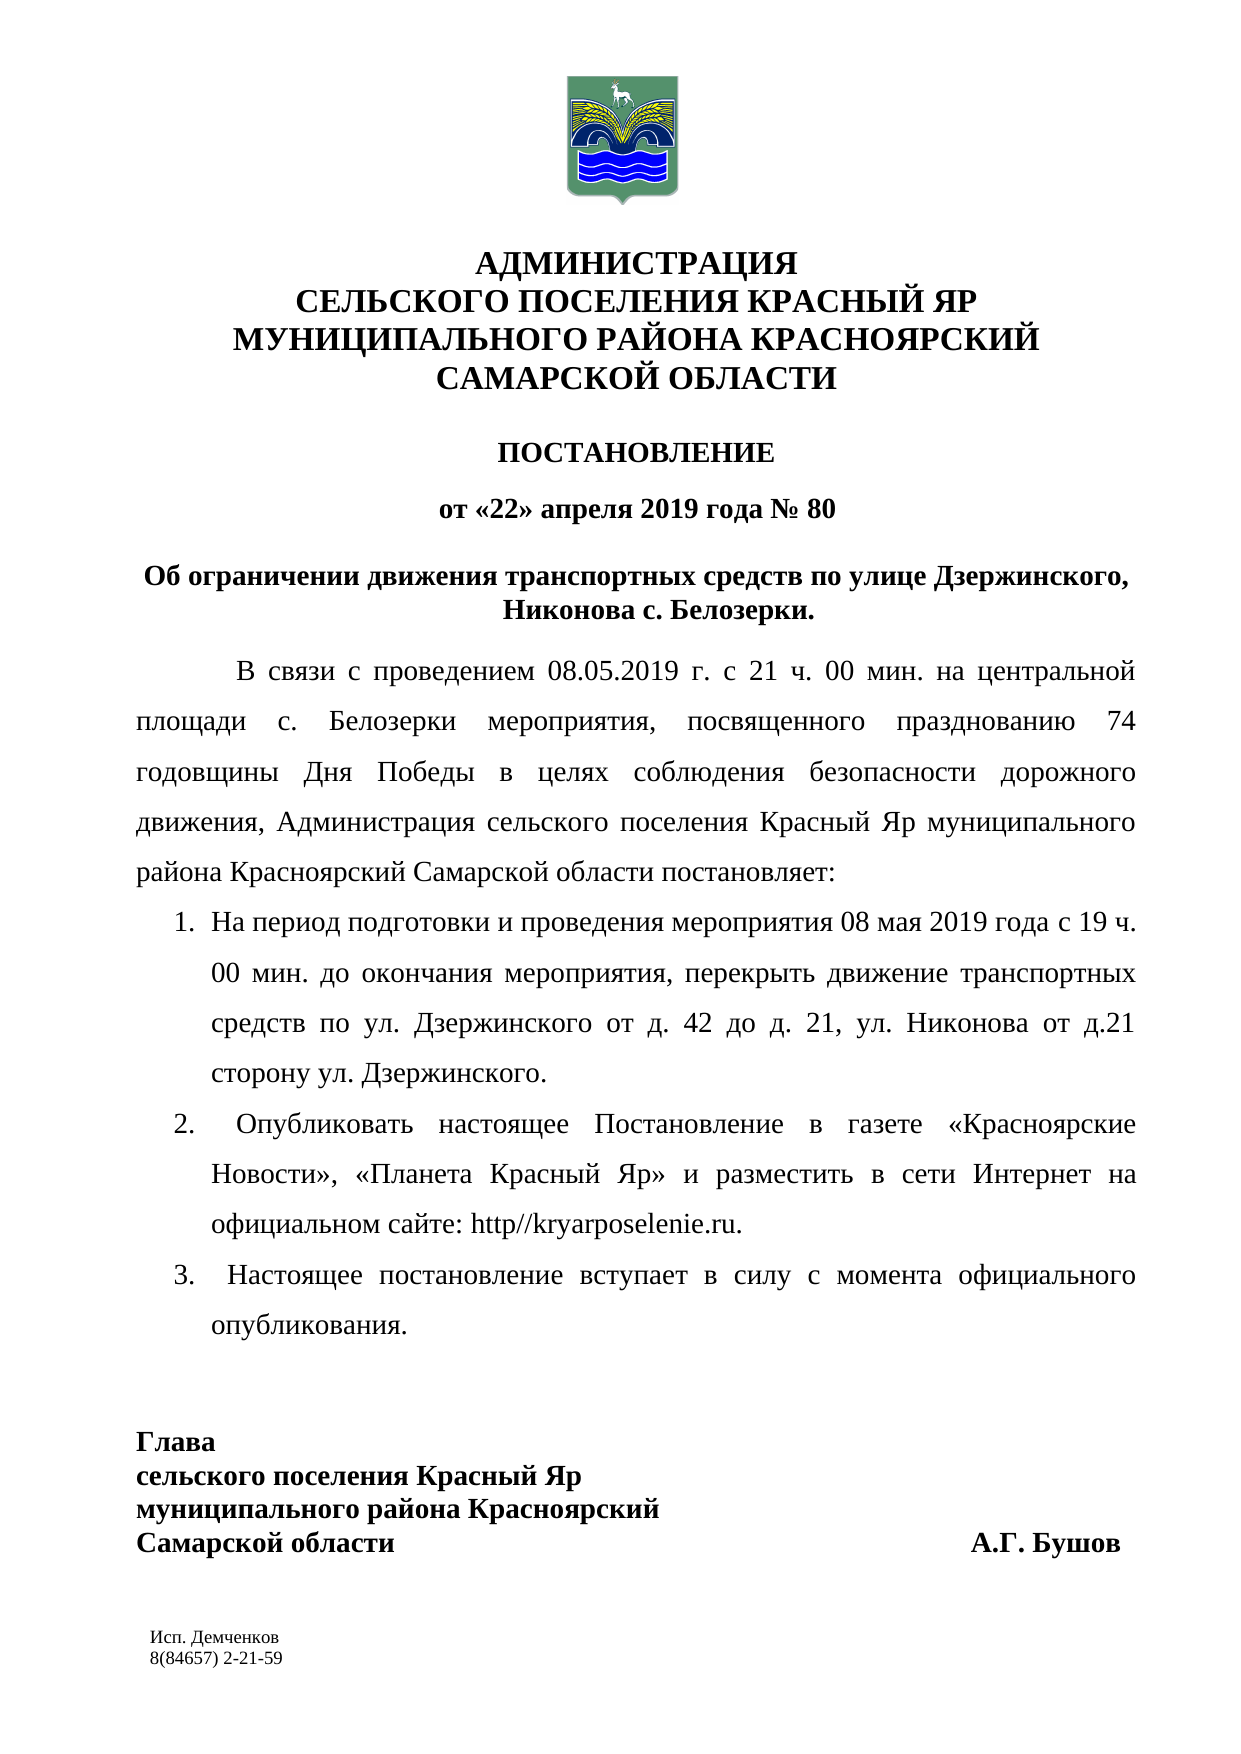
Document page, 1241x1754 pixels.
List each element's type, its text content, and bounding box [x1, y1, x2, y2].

list Настоящее постановление вступает в силу с момента официального опубликования. [173, 1257, 1137, 1341]
text сельского поселения Красный Яр [136, 1458, 1137, 1492]
list На период подготовки и проведения мероприятия 08 мая 2019 года с 19 ч. 00 мин. до окончания мероприятия, перекрыть движение транспортных средств по ул. Дзержинского от д. 42 до д. 21, ул. Никонова от д.21 сторону ул. Дзержинского. [173, 904, 1137, 1089]
list Опубликовать настоящее Постановление в газете «Красноярские Новости», «Планета Красный Яр» и разместить в сети Интернет на официальном сайте: http//kryarposelenie.ru. [173, 1106, 1137, 1240]
list от «22» апреля 2019 года № 80 [136, 491, 1137, 525]
list САМАРСКОЙ ОБЛАСТИ [136, 358, 1137, 396]
text Глава [136, 1424, 1137, 1458]
subtitle ПОСТАНОВЛЕНИЕ [136, 435, 1137, 468]
list МУНИЦИПАЛЬНОГО РАЙОНА КРАСНОЯРСКИЙ [136, 320, 1137, 358]
picture [566, 76, 679, 205]
text 8(84657) 2-21-59 [136, 1647, 1137, 1669]
list АДМИНИСТРАЦИЯ [136, 243, 1137, 281]
text муниципального района Красноярский [136, 1492, 1137, 1525]
list Об ограничении движения транспортных средств по улице Дзержинского, Никонова с. Белозерки. [136, 558, 1137, 625]
text Исп. Демченков [136, 1626, 1137, 1647]
list СЕЛЬСКОГО ПОСЕЛЕНИЯ КРАСНЫЙ ЯР [136, 281, 1137, 320]
text Самарской области А.Г. Бушов [136, 1525, 1137, 1559]
text В связи с проведением 08.05.2019 г. с 21 ч. 00 мин. на центральной площади с. Белозерки мероприятия, посвященного празднованию 74 годовщины Дня Победы в целях соблюдения безопасности дорожного движения, Администрация сельского поселения Красный Яр муниципального района Красноярский Самарской области постановляет: [136, 653, 1137, 888]
